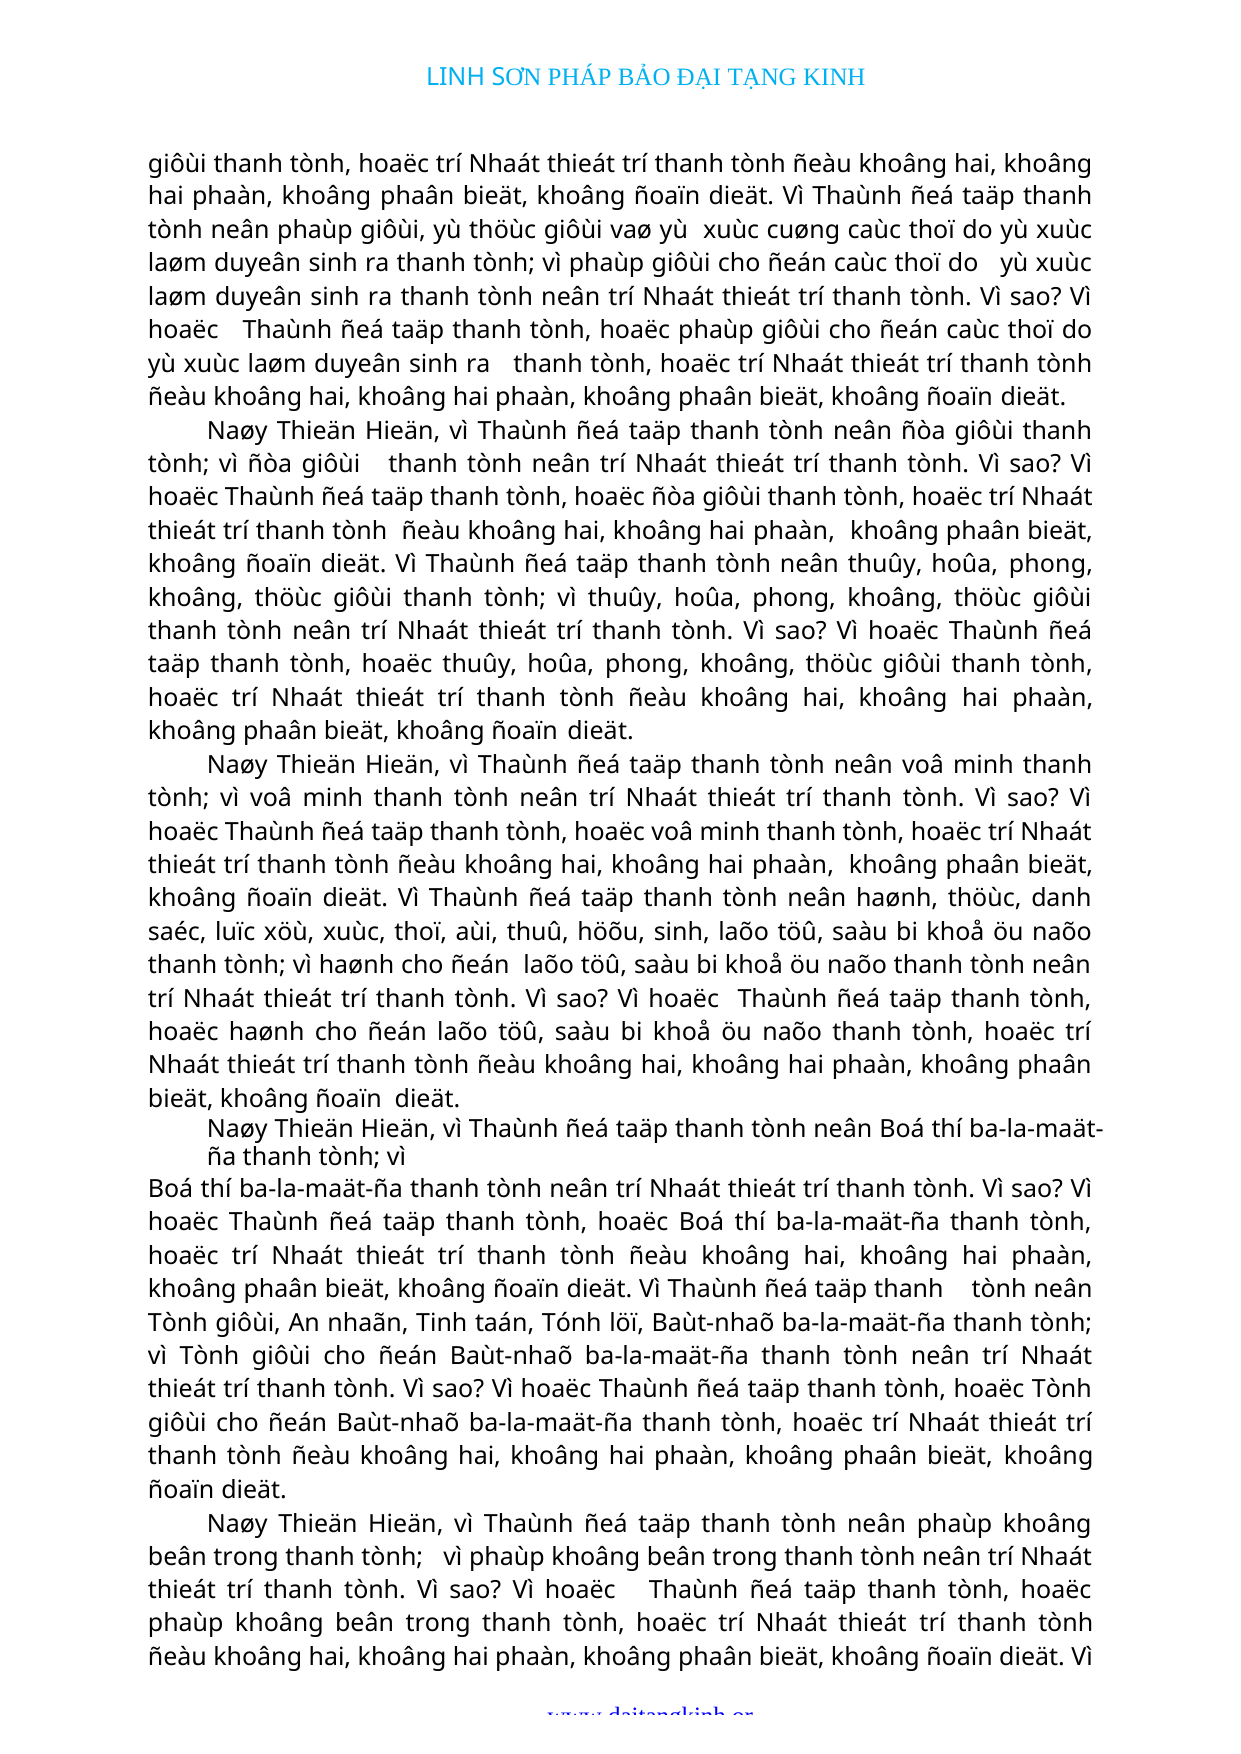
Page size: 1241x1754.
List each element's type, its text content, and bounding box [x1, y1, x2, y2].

text Naøy Thieän Hieän, vì Thaùnh ñeá taäp thanh tònh neân voâ minh thanh tònh; vì voâ minh thanh tònh neân trí Nhaát thieát trí thanh tònh. Vì sao? Vì hoaëc Thaùnh ñeá taäp thanh tònh, hoaëc voâ minh thanh tònh, hoaëc trí Nhaát thieát trí thanh tònh ñeàu khoâng hai, khoâng hai phaàn, khoâng phaân bieät, khoâng ñoaïn dieät. Vì Thaùnh ñeá taäp thanh tònh neân haønh, thöùc, danh saéc, luïc xöù, xuùc, thoï, aùi, thuû, höõu, sinh, laõo töû, saàu bi khoå öu naõo thanh tònh; vì haønh cho ñeán laõo töû, saàu bi khoå öu naõo thanh tònh neân trí Nhaát thieát trí thanh tònh. Vì sao? Vì hoaëc Thaùnh ñeá taäp thanh tònh, hoaëc haønh cho ñeán laõo töû, saàu bi khoå öu naõo thanh tònh, hoaëc trí Nhaát thieát trí thanh tònh ñeàu khoâng hai, khoâng hai phaàn, khoâng phaân bieät, khoâng ñoaïn dieät. [148, 747, 1093, 1115]
text Naøy Thieän Hieän, vì Thaùnh ñeá taäp thanh tònh neân ñòa giôùi thanh tònh; vì ñòa giôùi thanh tònh neân trí Nhaát thieát trí thanh tònh. Vì sao? Vì hoaëc Thaùnh ñeá taäp thanh tònh, hoaëc ñòa giôùi thanh tònh, hoaëc trí Nhaát thieát trí thanh tònh ñeàu khoâng hai, khoâng hai phaàn, khoâng phaân bieät, khoâng ñoaïn dieät. Vì Thaùnh ñeá taäp thanh tònh neân thuûy, hoûa, phong, khoâng, thöùc giôùi thanh tònh; vì thuûy, hoûa, phong, khoâng, thöùc giôùi thanh tònh neân trí Nhaát thieát trí thanh tònh. Vì sao? Vì hoaëc Thaùnh ñeá taäp thanh tònh, hoaëc thuûy, hoûa, phong, khoâng, thöùc giôùi thanh tònh, hoaëc trí Nhaát thieát trí thanh tònh ñeàu khoâng hai, khoâng hai phaàn, khoâng phaân bieät, khoâng ñoaïn dieät. [148, 413, 1093, 747]
text Naøy Thieän Hieän, vì Thaùnh ñeá taäp thanh tònh neân Boá thí ba-la-maät-ña thanh tònh; vì [207, 1115, 1105, 1171]
text giôùi thanh tònh, hoaëc trí Nhaát thieát trí thanh tònh ñeàu khoâng hai, khoâng hai phaàn, khoâng phaân bieät, khoâng ñoaïn dieät. Vì Thaùnh ñeá taäp thanh tònh neân phaùp giôùi, yù thöùc giôùi vaø yù xuùc cuøng caùc thoï do yù xuùc laøm duyeân sinh ra thanh tònh; vì phaùp giôùi cho ñeán caùc thoï do yù xuùc laøm duyeân sinh ra thanh tònh neân trí Nhaát thieát trí thanh tònh. Vì sao? Vì hoaëc Thaùnh ñeá taäp thanh tònh, hoaëc phaùp giôùi cho ñeán caùc thoï do yù xuùc laøm duyeân sinh ra thanh tònh, hoaëc trí Nhaát thieát trí thanh tònh ñeàu khoâng hai, khoâng hai phaàn, khoâng phaân bieät, khoâng ñoaïn dieät. [148, 145, 1093, 413]
text Boá thí ba-la-maät-ña thanh tònh neân trí Nhaát thieát trí thanh tònh. Vì sao? Vì hoaëc Thaùnh ñeá taäp thanh tònh, hoaëc Boá thí ba-la-maät-ña thanh tònh, hoaëc trí Nhaát thieát trí thanh tònh ñeàu khoâng hai, khoâng hai phaàn, khoâng phaân bieät, khoâng ñoaïn dieät. Vì Thaùnh ñeá taäp thanh tònh neân Tònh giôùi, An nhaãn, Tinh taán, Tónh löï, Baùt-nhaõ ba-la-maät-ña thanh tònh; vì Tònh giôùi cho ñeán Baùt-nhaõ ba-la-maät-ña thanh tònh neân trí Nhaát thieát trí thanh tònh. Vì sao? Vì hoaëc Thaùnh ñeá taäp thanh tònh, hoaëc Tònh giôùi cho ñeán Baùt-nhaõ ba-la-maät-ña thanh tònh, hoaëc trí Nhaát thieát trí thanh tònh ñeàu khoâng hai, khoâng hai phaàn, khoâng phaân bieät, khoâng ñoaïn dieät. [148, 1171, 1093, 1506]
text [148, 1506, 1093, 1673]
